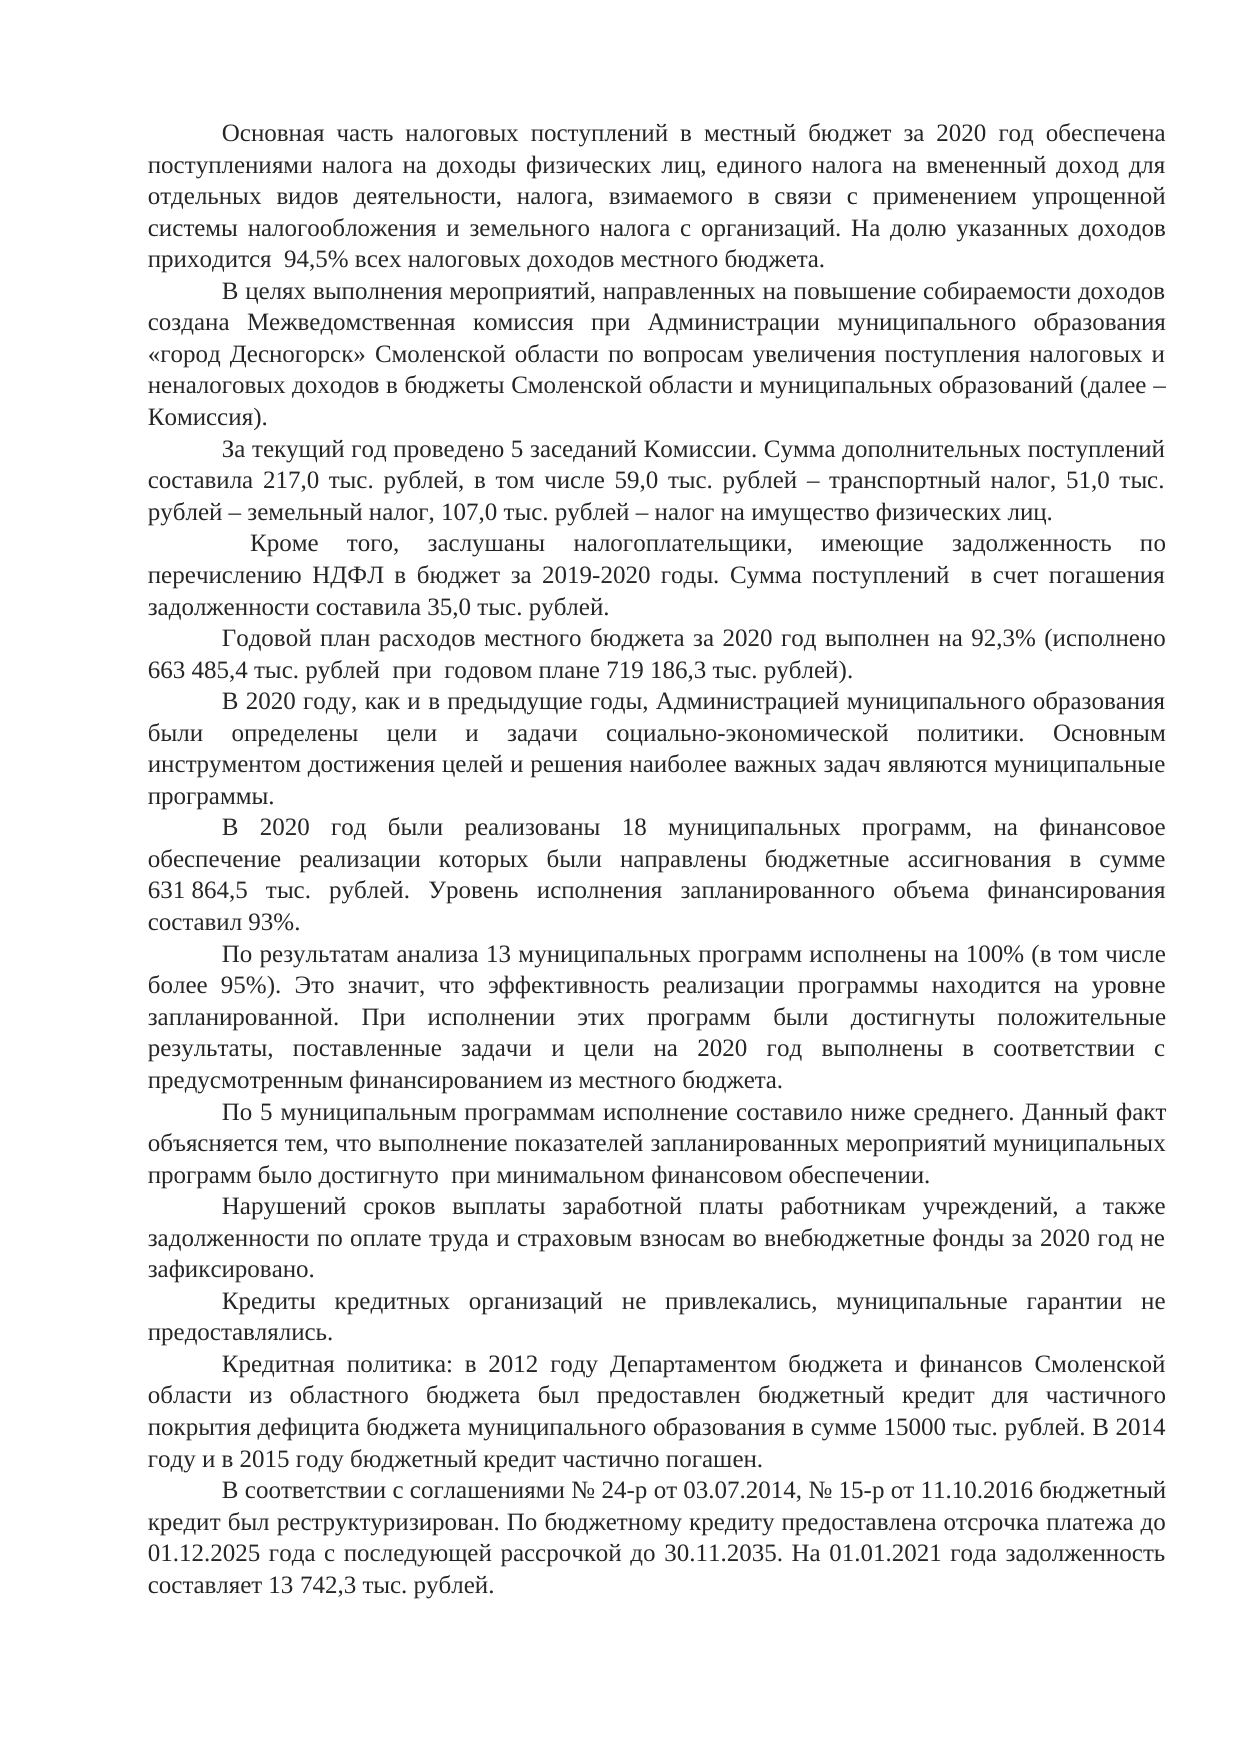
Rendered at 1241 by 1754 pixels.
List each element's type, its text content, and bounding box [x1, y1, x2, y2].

text В 2020 году, как и в предыдущие годы, Администрацией муниципального образования были определены цели и задачи социально-экономической политики. Основным инструментом достижения целей и решения наиболее важных задач являются муниципальные программы. [148, 686, 1167, 810]
text По 5 муниципальным программам исполнение составило ниже среднего. Данный факт объясняется тем, что выполнение показателей запланированных мероприятий муниципальных программ было достигнуто при минимальном финансовом обеспечении. [148, 1097, 1167, 1188]
text Нарушений сроков выплаты заработной платы работникам учреждений, а также задолженности по оплате труда и страховым взносам во внебюджетные фонды за 2020 год не зафиксировано. [148, 1191, 1167, 1283]
text Кредиты кредитных организаций не привлекались, муниципальные гарантии не предоставлялись. [148, 1286, 1167, 1346]
text Кроме того, заслушаны налогоплательщики, имеющие задолженность по перечислению НДФЛ в бюджет за 2019-2020 годы. Сумма поступлений в счет погашения задолженности составила 35,0 тыс. рублей. [148, 528, 1167, 620]
text За текущий год проведено 5 заседаний Комиссии. Сумма дополнительных поступлений составила 217,0 тыс. рублей, в том числе 59,0 тыс. рублей – транспортный налог, 51,0 тыс. рублей – земельный налог, 107,0 тыс. рублей – налог на имущество физических лиц. [148, 434, 1167, 526]
text В целях выполнения мероприятий, направленных на повышение собираемости доходов создана Межведомственная комиссия при Администрации муниципального образования «город Десногорск» Смоленской области по вопросам увеличения поступления налоговых и неналоговых доходов в бюджеты Смоленской области и муниципальных образований (далее – Комиссия). [148, 276, 1167, 431]
text Кредитная политика: в 2012 году Департаментом бюджета и финансов Смоленской области из областного бюджета был предоставлен бюджетный кредит для частичного покрытия дефицита бюджета муниципального образования в сумме 15000 тыс. рублей. В 2014 году и в 2015 году бюджетный кредит частично погашен. [148, 1349, 1167, 1472]
text В соответствии с соглашениями № 24-р от 03.07.2014, № 15-р от 11.10.2016 бюджетный кредит был реструктуризирован. По бюджетному кредиту предоставлена отсрочка платежа до 01.12.2025 года с последующей рассрочкой до 30.11.2035. На 01.01.2021 года задолженность составляет 13 742,3 тыс. рублей. [148, 1475, 1167, 1599]
text Основная часть налоговых поступлений в местный бюджет за 2020 год обеспечена поступлениями налога на доходы физических лиц, единого налога на вмененный доход для отдельных видов деятельности, налога, взимаемого в связи с применением упрощенной системы налогообложения и земельного налога с организаций. На долю указанных доходов приходится 94,5% всех налоговых доходов местного бюджета. [148, 118, 1167, 273]
text По результатам анализа 13 муниципальных программ исполнены на 100% (в том числе более 95%). Это значит, что эффективность реализации программы находится на уровне запланированной. При исполнении этих программ были достигнуты положительные результаты, поставленные задачи и цели на 2020 год выполнены в соответствии с предусмотренным финансированием из местного бюджета. [148, 939, 1167, 1094]
text В 2020 год были реализованы 18 муниципальных программ, на финансовое обеспечение реализации которых были направлены бюджетные ассигнования в сумме 631 864,5 тыс. рублей. Уровень исполнения запланированного объема финансирования составил 93%. [148, 812, 1167, 936]
text Годовой план расходов местного бюджета за 2020 год выполнен на 92,3% (исполнено 663 485,4 тыс. рублей при годовом плане 719 186,3 тыс. рублей). [148, 623, 1167, 683]
